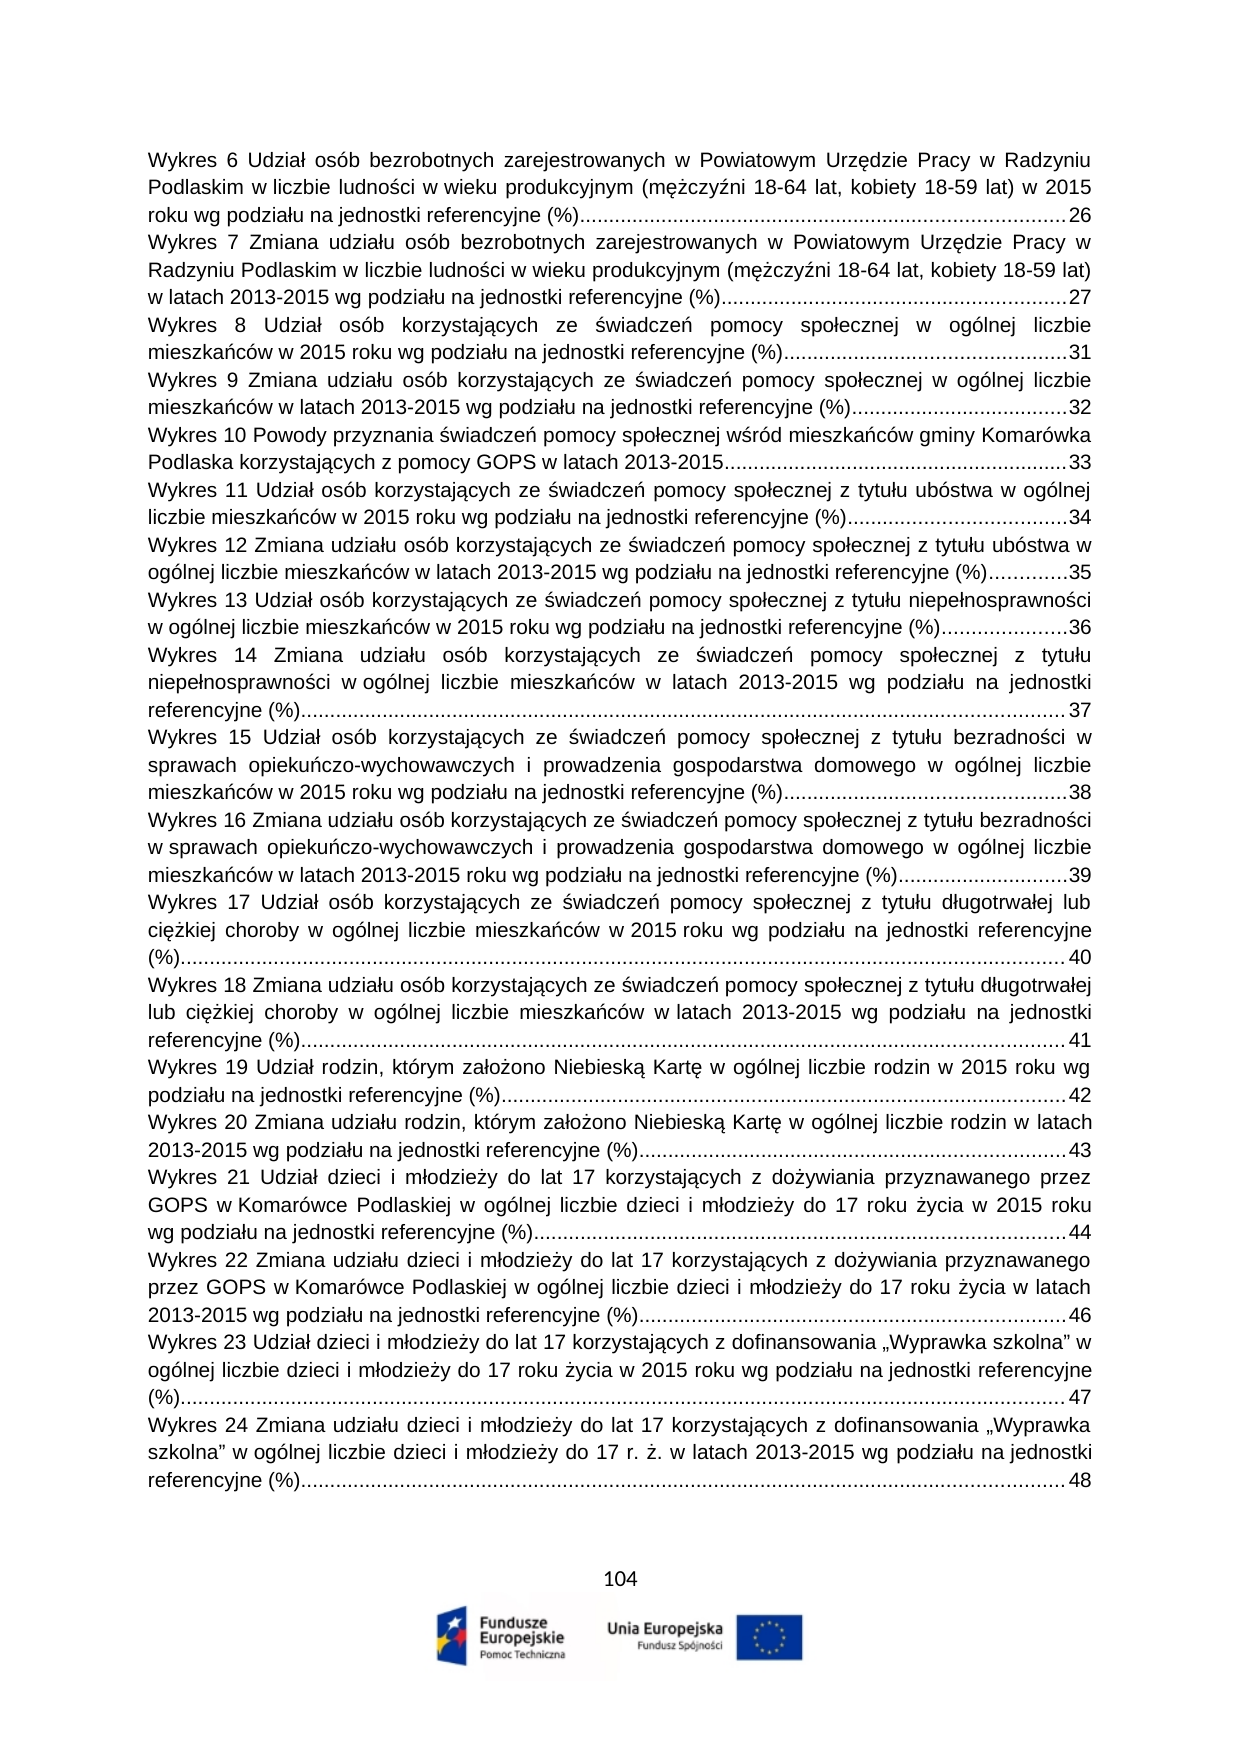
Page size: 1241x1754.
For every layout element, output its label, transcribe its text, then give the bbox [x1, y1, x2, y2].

text Wykres 19 Udział rodzin, którym założono Niebieską Kartę w ogólnej liczbie rodzin w 2015 roku wg podziału na jednostki referencyjne (%) 42 [148, 1055, 1092, 1107]
text Wykres 24 Zmiana udziału dzieci i młodzieży do lat 17 korzystających z dofinansowania „Wyprawka szkolna” w ogólnej liczbie dzieci i młodzieży do 17 r. ż. w latach 2013-2015 wg podziału na jednostki referencyjne (%) 48 [148, 1413, 1092, 1492]
text Wykres 23 Udział dzieci i młodzieży do lat 17 korzystających z dofinansowania „Wyprawka szkolna” w ogólnej liczbie dzieci i młodzieży do 17 roku życia w 2015 roku wg podziału na jednostki referencyjne (%) 47 [148, 1330, 1092, 1409]
text Wykres 20 Zmiana udziału rodzin, którym założono Niebieską Kartę w ogólnej liczbie rodzin w latach 2013-2015 wg podziału na jednostki referencyjne (%) 43 [148, 1110, 1092, 1162]
text Wykres 15 Udział osób korzystających ze świadczeń pomocy społecznej z tytułu bezradności w sprawach opiekuńczo-wychowawczych i prowadzenia gospodarstwa domowego w ogólnej liczbie mieszkańców w 2015 roku wg podziału na jednostki referencyjne (%) 38 [148, 725, 1092, 804]
text Wykres 7 Zmiana udziału osób bezrobotnych zarejestrowanych w Powiatowym Urzędzie Pracy w Radzyniu Podlaskim w liczbie ludności w wieku produkcyjnym (mężczyźni 18-64 lat, kobiety 18-59 lat) w latach 2013-2015 wg podziału na jednostki referencyjne (%) 27 [148, 230, 1092, 309]
text Wykres 14 Zmiana udziału osób korzystających ze świadczeń pomocy społecznej z tytułu niepełnosprawności w ogólnej liczbie mieszkańców w latach 2013-2015 wg podziału na jednostki referencyjne (%) 37 [148, 643, 1092, 722]
text Wykres 8 Udział osób korzystających ze świadczeń pomocy społecznej w ogólnej liczbie mieszkańców w 2015 roku wg podziału na jednostki referencyjne (%) 31 [148, 313, 1092, 364]
text Wykres 16 Zmiana udziału osób korzystających ze świadczeń pomocy społecznej z tytułu bezradności w sprawach opiekuńczo-wychowawczych i prowadzenia gospodarstwa domowego w ogólnej liczbie mieszkańców w latach 2013-2015 roku wg podziału na jednostki referencyjne (%) 39 [148, 808, 1092, 887]
text Wykres 18 Zmiana udziału osób korzystających ze świadczeń pomocy społecznej z tytułu długotrwałej lub ciężkiej choroby w ogólnej liczbie mieszkańców w latach 2013-2015 wg podziału na jednostki referencyjne (%) 41 [148, 973, 1092, 1052]
text Wykres 11 Udział osób korzystających ze świadczeń pomocy społecznej z tytułu ubóstwa w ogólnej liczbie mieszkańców w 2015 roku wg podziału na jednostki referencyjne (%) 34 [148, 478, 1092, 529]
picture [423, 1592, 817, 1681]
text Wykres 6 Udział osób bezrobotnych zarejestrowanych w Powiatowym Urzędzie Pracy w Radzyniu Podlaskim w liczbie ludności w wieku produkcyjnym (mężczyźni 18-64 lat, kobiety 18-59 lat) w 2015 roku wg podziału na jednostki referencyjne (%) 26 [148, 148, 1092, 227]
text Wykres 12 Zmiana udziału osób korzystających ze świadczeń pomocy społecznej z tytułu ubóstwa w ogólnej liczbie mieszkańców w latach 2013-2015 wg podziału na jednostki referencyjne (%) 35 [148, 533, 1092, 584]
text Wykres 22 Zmiana udziału dzieci i młodzieży do lat 17 korzystających z dożywiania przyznawanego przez GOPS w Komarówce Podlaskiej w ogólnej liczbie dzieci i młodzieży do 17 roku życia w latach 2013-2015 wg podziału na jednostki referencyjne (%) 46 [148, 1248, 1092, 1327]
text Wykres 10 Powody przyznania świadczeń pomocy społecznej wśród mieszkańców gminy Komarówka Podlaska korzystających z pomocy GOPS w latach 2013-2015 33 [148, 423, 1092, 474]
text Wykres 13 Udział osób korzystających ze świadczeń pomocy społecznej z tytułu niepełnosprawności w ogólnej liczbie mieszkańców w 2015 roku wg podziału na jednostki referencyjne (%) 36 [148, 588, 1092, 639]
text Wykres 17 Udział osób korzystających ze świadczeń pomocy społecznej z tytułu długotrwałej lub ciężkiej choroby w ogólnej liczbie mieszkańców w 2015 roku wg podziału na jednostki referencyjne (%) 40 [148, 890, 1092, 969]
text Wykres 21 Udział dzieci i młodzieży do lat 17 korzystających z dożywiania przyznawanego przez GOPS w Komarówce Podlaskiej w ogólnej liczbie dzieci i młodzieży do 17 roku życia w 2015 roku wg podziału na jednostki referencyjne (%) 44 [148, 1165, 1092, 1244]
text Wykres 9 Zmiana udziału osób korzystających ze świadczeń pomocy społecznej w ogólnej liczbie mieszkańców w latach 2013-2015 wg podziału na jednostki referencyjne (%) 32 [148, 368, 1092, 419]
